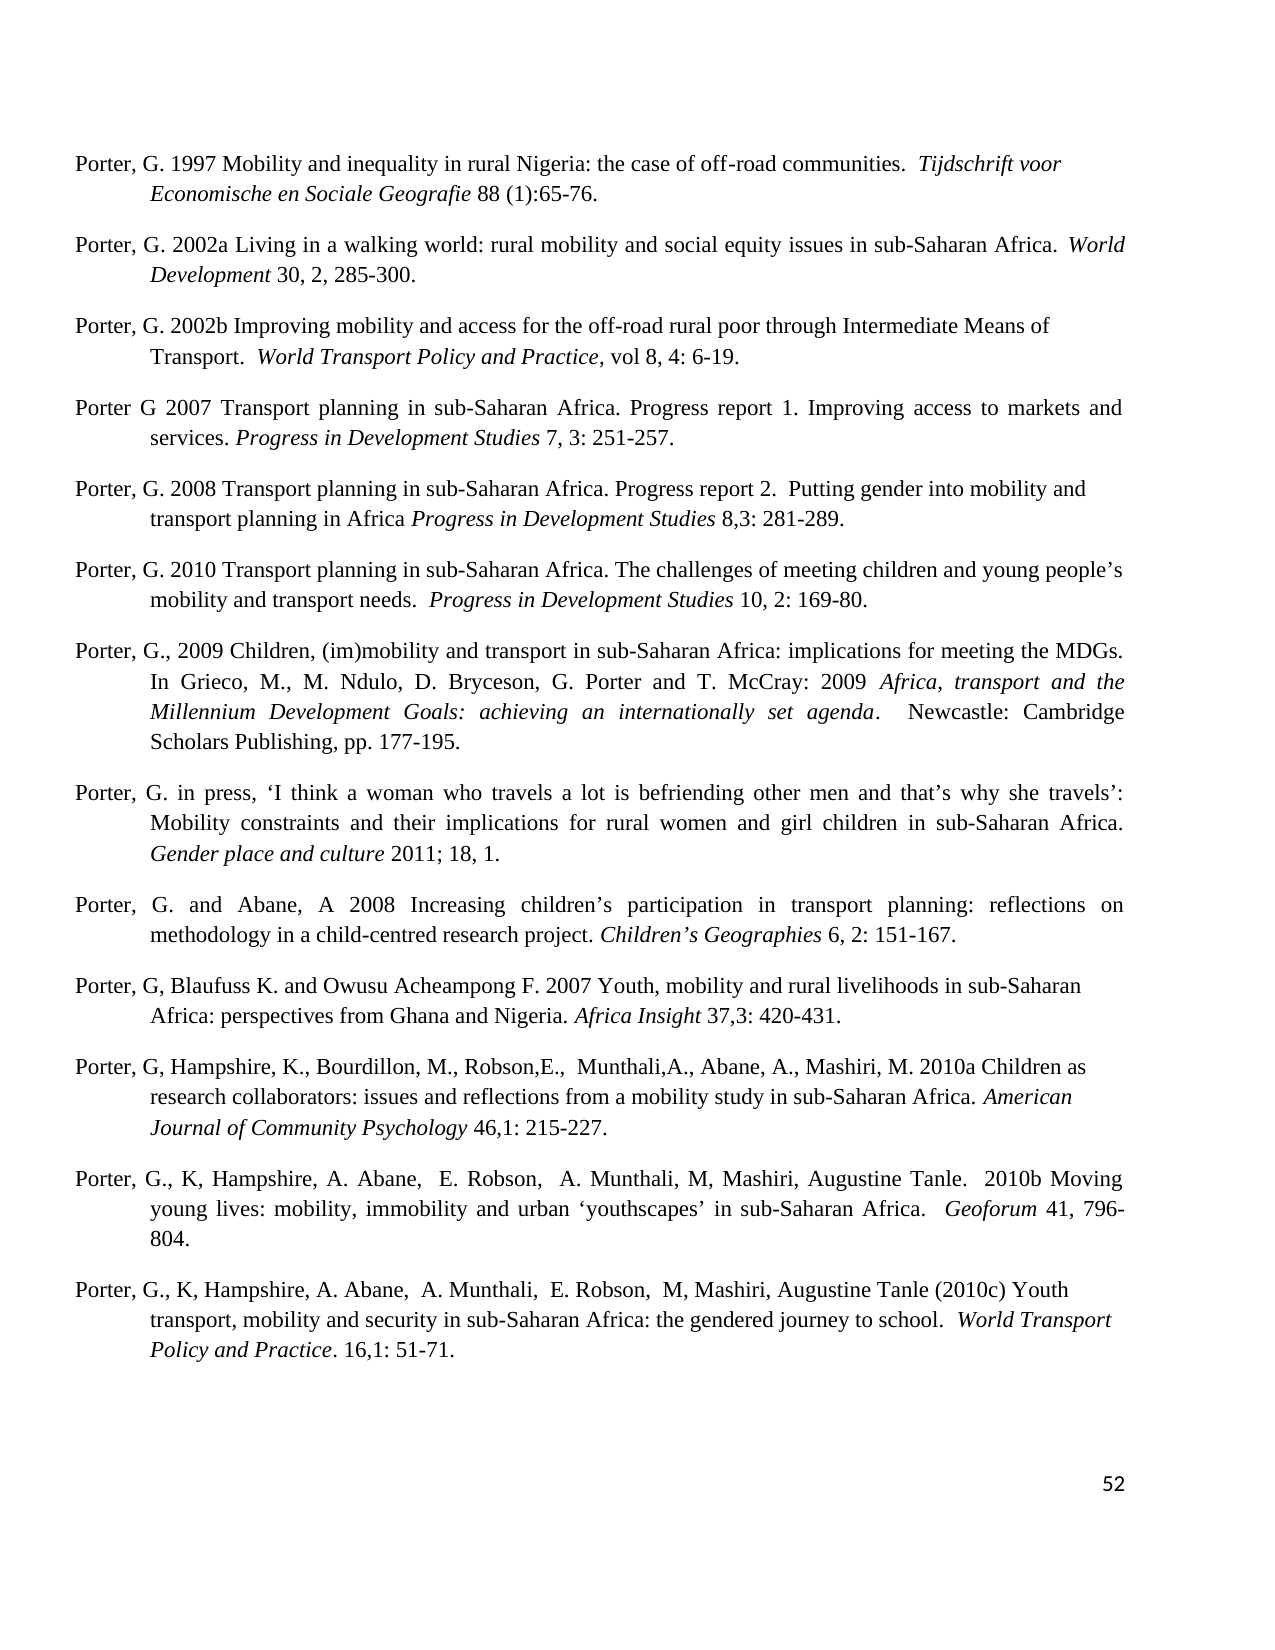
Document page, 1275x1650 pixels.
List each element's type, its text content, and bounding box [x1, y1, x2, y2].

text Porter G 2007 Transport planning in sub-Saharan . Progress report 1. Improving access to markets and services. Progress in Development Studies 7, 3: 251-257. [75, 394, 1125, 450]
text Porter, G., K, Hampshire, A. Abane, E. Robson, A. Munthali, M, Mashiri, Augustine Tanle. 2010b Moving young lives: mobility, immobility and urban ‘youthscapes’ in sub-Saharan . Geoforum 41, 796-804. [75, 1164, 1125, 1251]
text Porter, G. 2008 Transport planning in sub-Saharan . Progress report 2. Putting gender into mobility and transport planning in Progress in Development Studies 8,3: 281-289. [75, 475, 1125, 532]
text Porter, G. 2010 Transport planning in sub-Saharan . The challenges of meeting children and young people’s mobility and transport needs. Progress in Development Studies 10, 2: 169-80. [75, 556, 1125, 613]
text Porter, G., K, Hampshire, A. Abane, A. Munthali, E. Robson, M, Mashiri, Augustine Tanle (2010c) Youth transport, mobility and security in sub-Saharan Africa: the gendered journey to school. World Transport Policy and Practice. 16,1: 51-71. [75, 1276, 1125, 1363]
text Porter, G. 2002a Living in a walking world: rural mobility and social equity issues in sub-Saharan . World Development 30, 2, 285-300. [75, 231, 1125, 288]
text Porter, G, Blaufuss K. and Owusu Acheampong F. 2007 Youth, mobility and rural livelihoods in sub-Saharan Africa: perspectives from and . Insight 37,3: 420-431. [75, 972, 1125, 1028]
text Porter, G. in press, ‘I think a woman who travels a lot is befriending other men and that’s why she travels’: Mobility constraints and their implications for rural women and girl children in sub-Saharan . Gender place and culture 2011; 18, 1. [75, 779, 1125, 866]
text Porter, G. 1997 Mobility and inequality in rural : the case of off-road communities. Tijdschrift voor Economische en Sociale Geografie 88 (1):65-76. [75, 150, 1125, 207]
text Porter, G. and Abane, A 2008 Increasing children’s participation in transport planning: reflections on methodology in a child-centred research project. Children’s Geographies 6, 2: 151-167. [75, 891, 1125, 947]
text Porter, G. 2002b Improving mobility and access for the off-road rural poor through Intermediate Means of Transport. World Transport Policy and Practice, vol 8, 4: 6-19. [75, 312, 1125, 369]
text Porter, G., 2009 Children, (im)mobility and transport in sub-Saharan : implications for meeting the MDGs. In Grieco, M., M. Ndulo, D. Bryceson, G. Porter and T. McCray: 2009 , transport and the Millennium Development Goals: achieving an internationally set agenda. : Scholars Publishing, pp. 177-195. [75, 637, 1125, 754]
text Porter, G, Hampshire, K., Bourdillon, M., Robson,E., Munthali,A., Abane, A., Mashiri, M. 2010a Children as research collaborators: issues and reflections from a mobility study in sub-Saharan . American Journal of Community Psychology 46,1: 215-227. [75, 1053, 1125, 1140]
